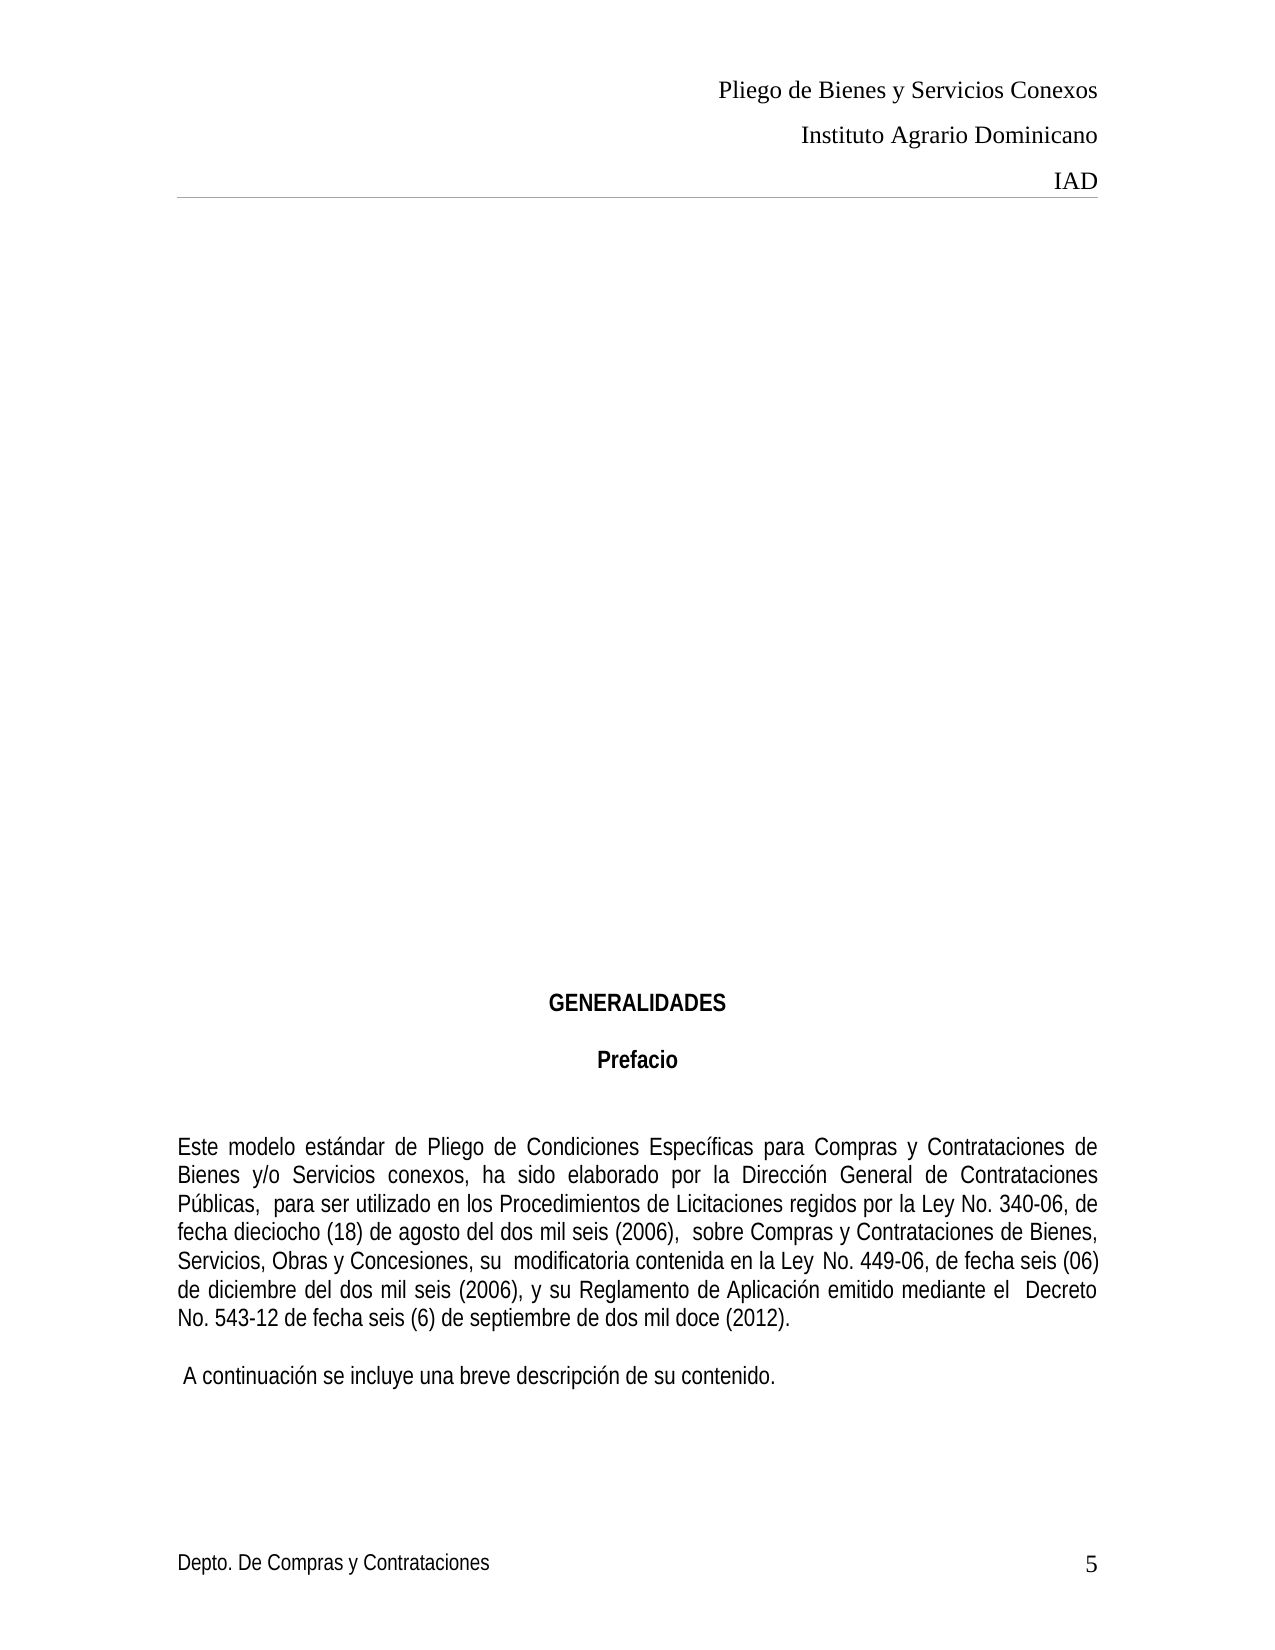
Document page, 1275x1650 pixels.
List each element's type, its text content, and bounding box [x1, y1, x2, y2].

text A continuación se incluye una breve descripción de su contenido. [177, 1361, 1100, 1389]
subtitle Prefacio [177, 1046, 1098, 1074]
text Este modelo estándar de Pliego de Condiciones Específicas para Compras y Contrataciones de Bienes y/o Servicios conexos, ha sido elaborado por la Dirección General de Contrataciones Públicas, para ser utilizado en los Procedimientos de Licitaciones regidos por la Ley No. 340-06, de fecha dieciocho (18) de agosto del dos mil seis (2006), sobre Compras y Contrataciones de Bienes, Servicios, Obras y Concesiones, su modificatoria contenida en la Ley No. 449-06, de fecha seis (06) de diciembre del dos mil seis (2006), y su Reglamento de Aplicación emitido mediante el Decreto No. 543-12 de fecha seis (6) de septiembre de dos mil doce (2012). [177, 1131, 1100, 1332]
subtitle GENERALIDADES [177, 988, 1098, 1017]
